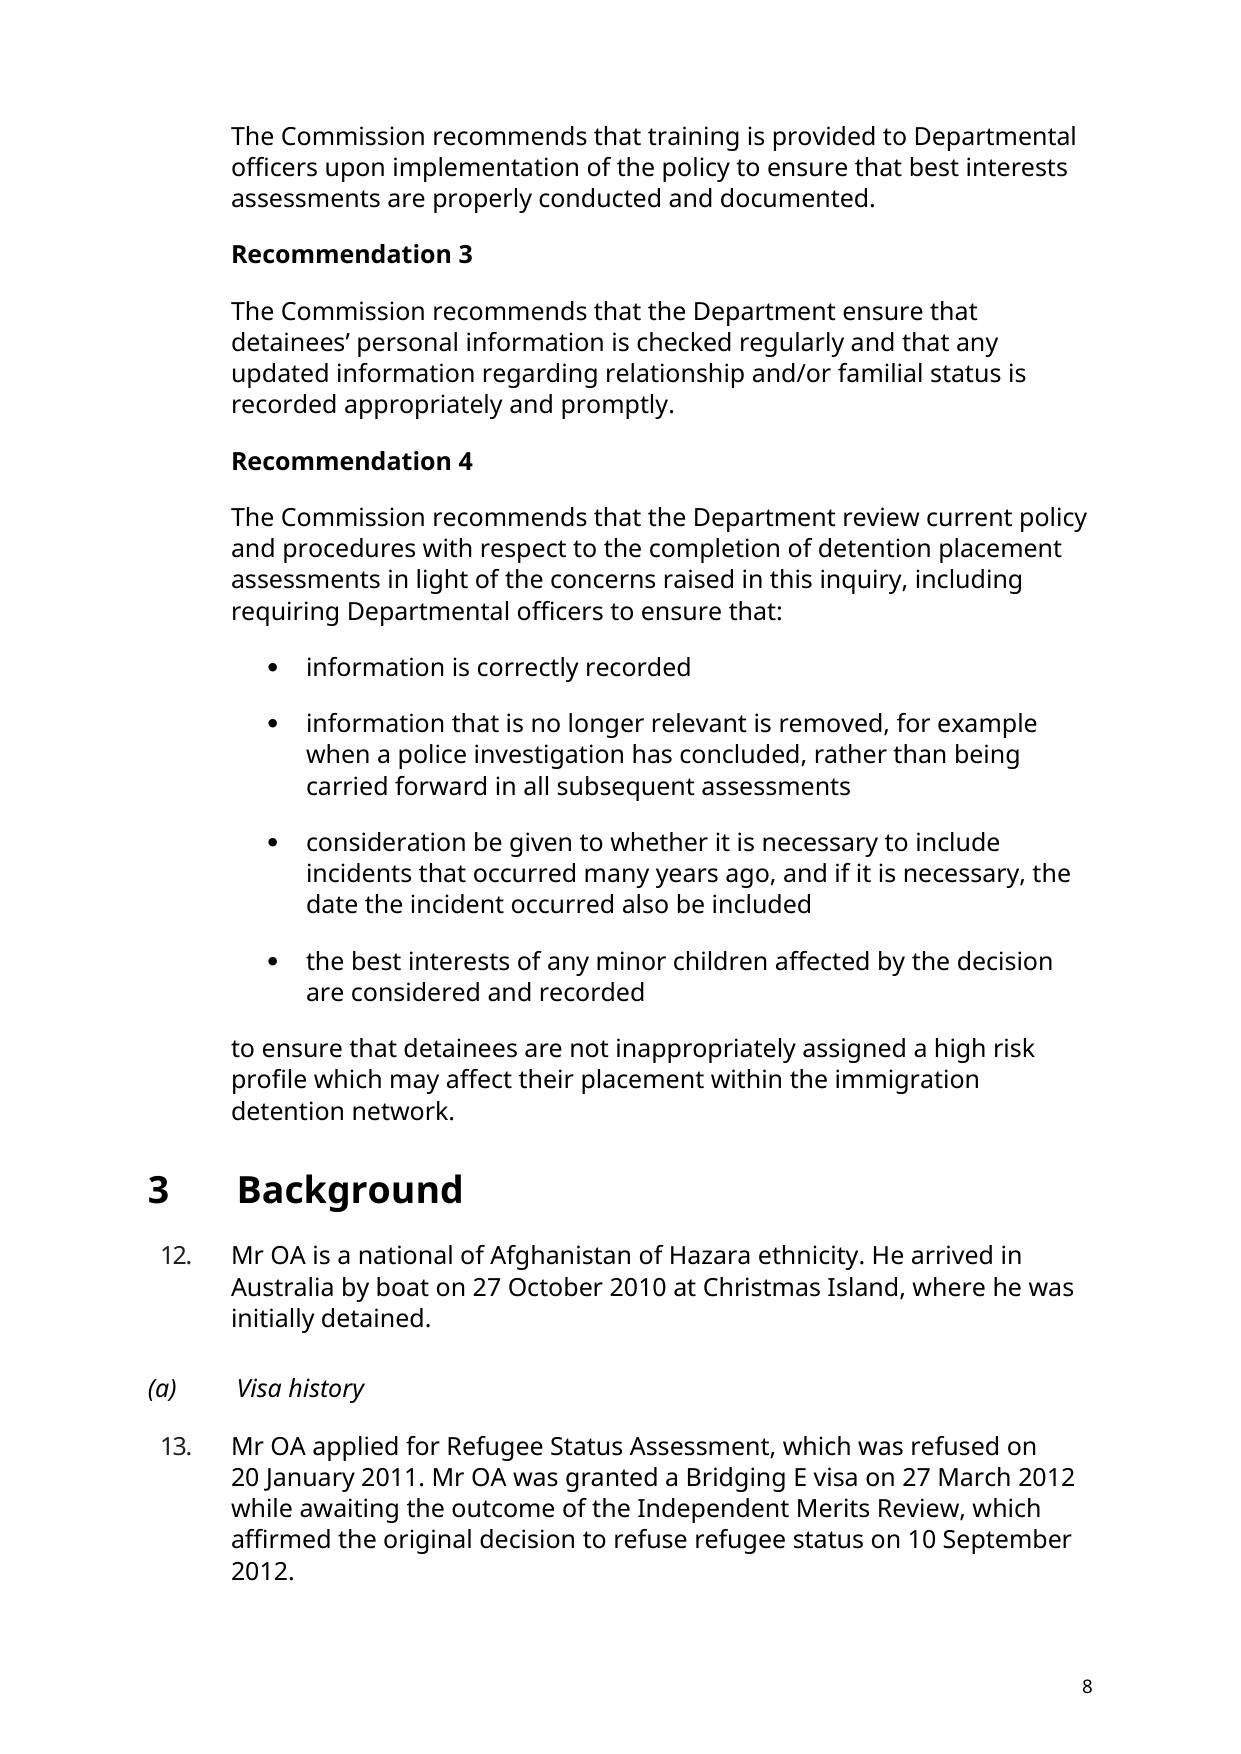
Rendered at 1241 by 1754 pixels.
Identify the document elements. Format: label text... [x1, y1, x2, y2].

list Mr OA is a national of Afghanistan of Hazara ethnicity. He arrived in Australia by boat on 27 October 2010 at Christmas Island, where he was initially detained. [160, 1240, 1092, 1333]
list information is correctly recorded [268, 651, 1092, 682]
list information that is no longer relevant is removed, for example when a police investigation has concluded, rather than being carried forward in all subsequent assessments [268, 707, 1092, 801]
list the best interests of any minor children affected by the decision are considered and recorded [268, 945, 1092, 1007]
list consideration be given to whether it is necessary to include incidents that occurred many years ago, and if it is necessary, the date the incident occurred also be included [268, 826, 1092, 920]
list Recommendation 3 [231, 239, 1092, 270]
subtitle Background [148, 1164, 1092, 1215]
list The Commission recommends that the Department ensure that detainees’ personal information is checked regularly and that any updated information regarding relationship and/or familial status is recorded appropriately and promptly. [231, 295, 1092, 420]
list Mr OA applied for Refugee Status Assessment, which was refused on 20 January 2011. Mr OA was granted a Bridging E visa on 27 March 2012 while awaiting the outcome of the Independent Merits Review, which affirmed the original decision to refuse refugee status on 10 September 2012. [160, 1430, 1092, 1586]
list Recommendation 4 [231, 445, 1092, 476]
subtitle Visa history [148, 1371, 1092, 1405]
list to ensure that detainees are not inappropriately assigned a high risk profile which may affect their placement within the immigration detention network. [231, 1032, 1092, 1126]
list The Commission recommends that training is provided to Departmental officers upon implementation of the policy to ensure that best interests assessments are properly conducted and documented. [231, 120, 1092, 214]
list The Commission recommends that the Department review current policy and procedures with respect to the completion of detention placement assessments in light of the concerns raised in this inquiry, including requiring Departmental officers to ensure that: [231, 501, 1092, 626]
